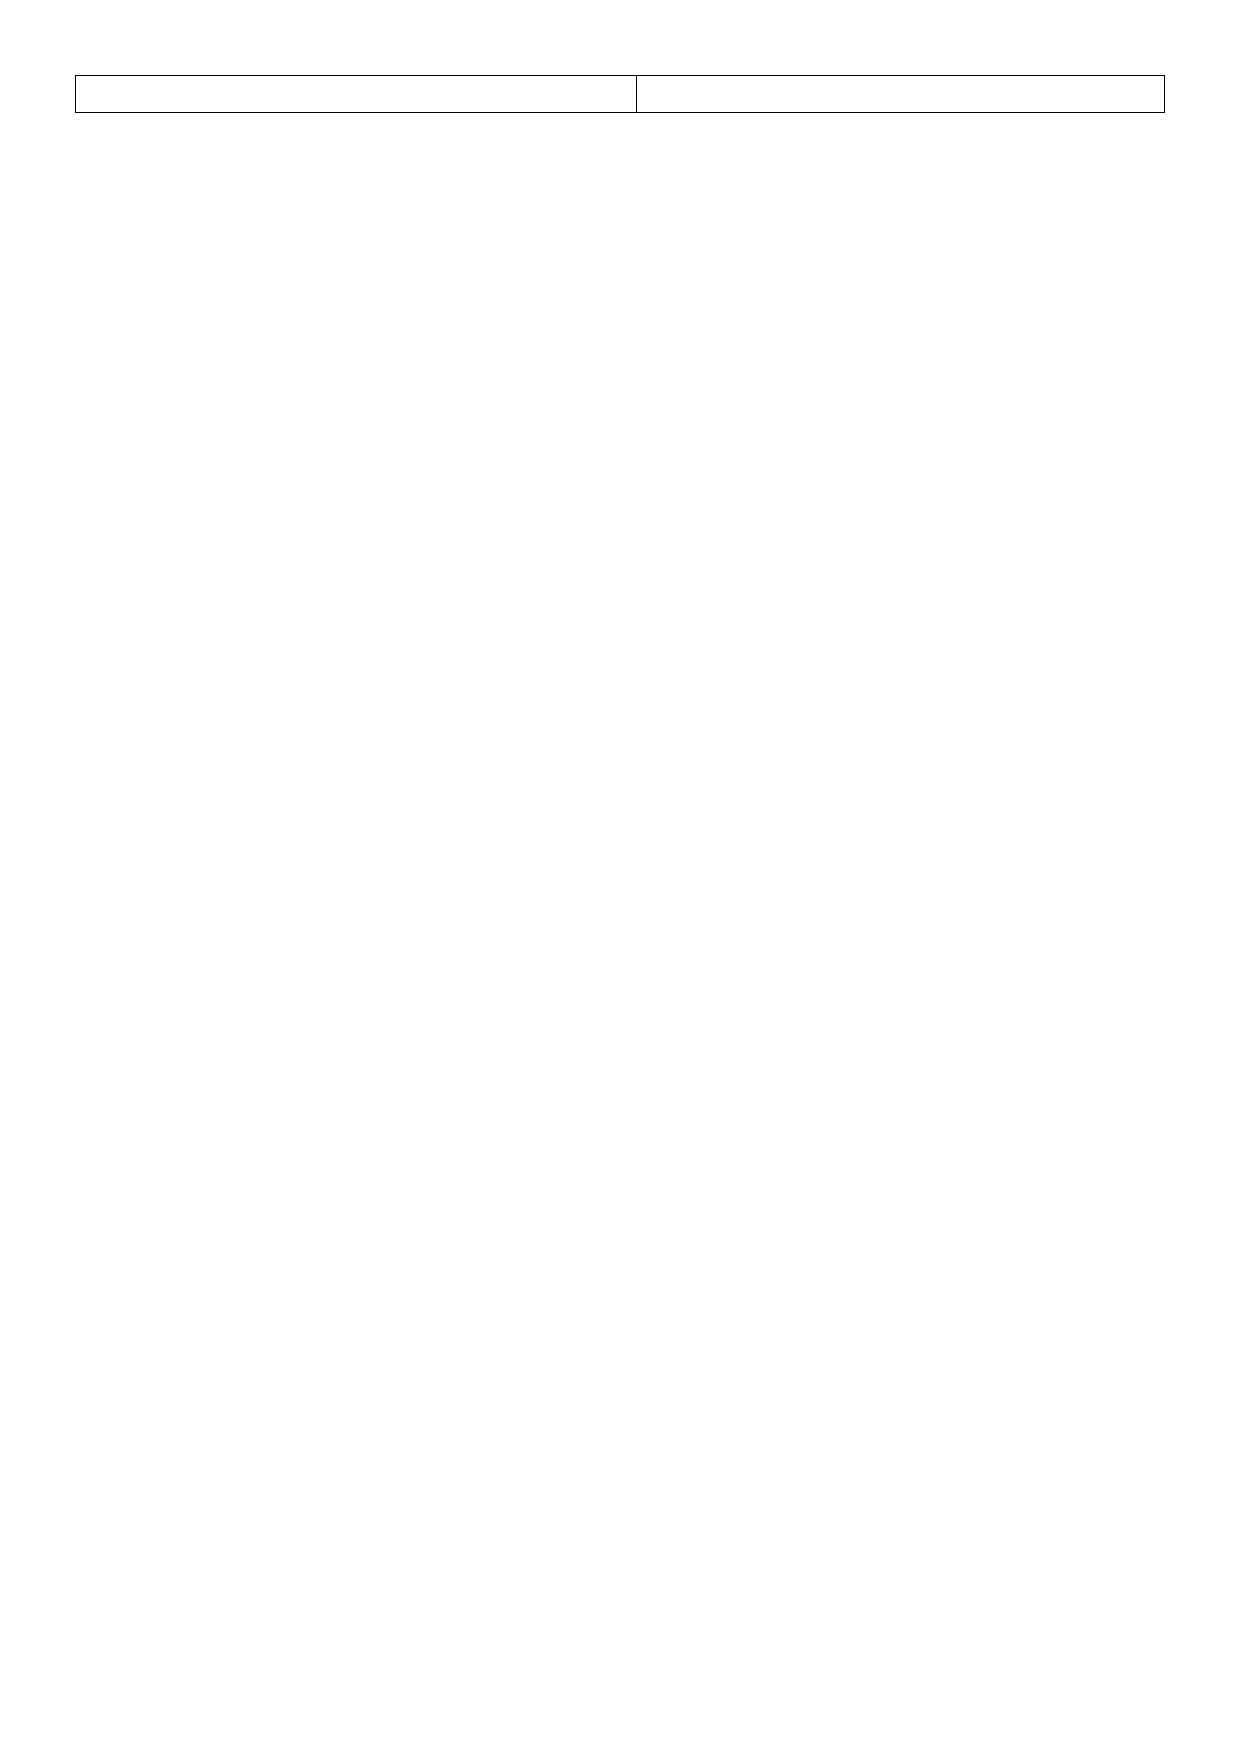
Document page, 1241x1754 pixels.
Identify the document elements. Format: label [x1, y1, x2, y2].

table_cell [637, 76, 1164, 112]
